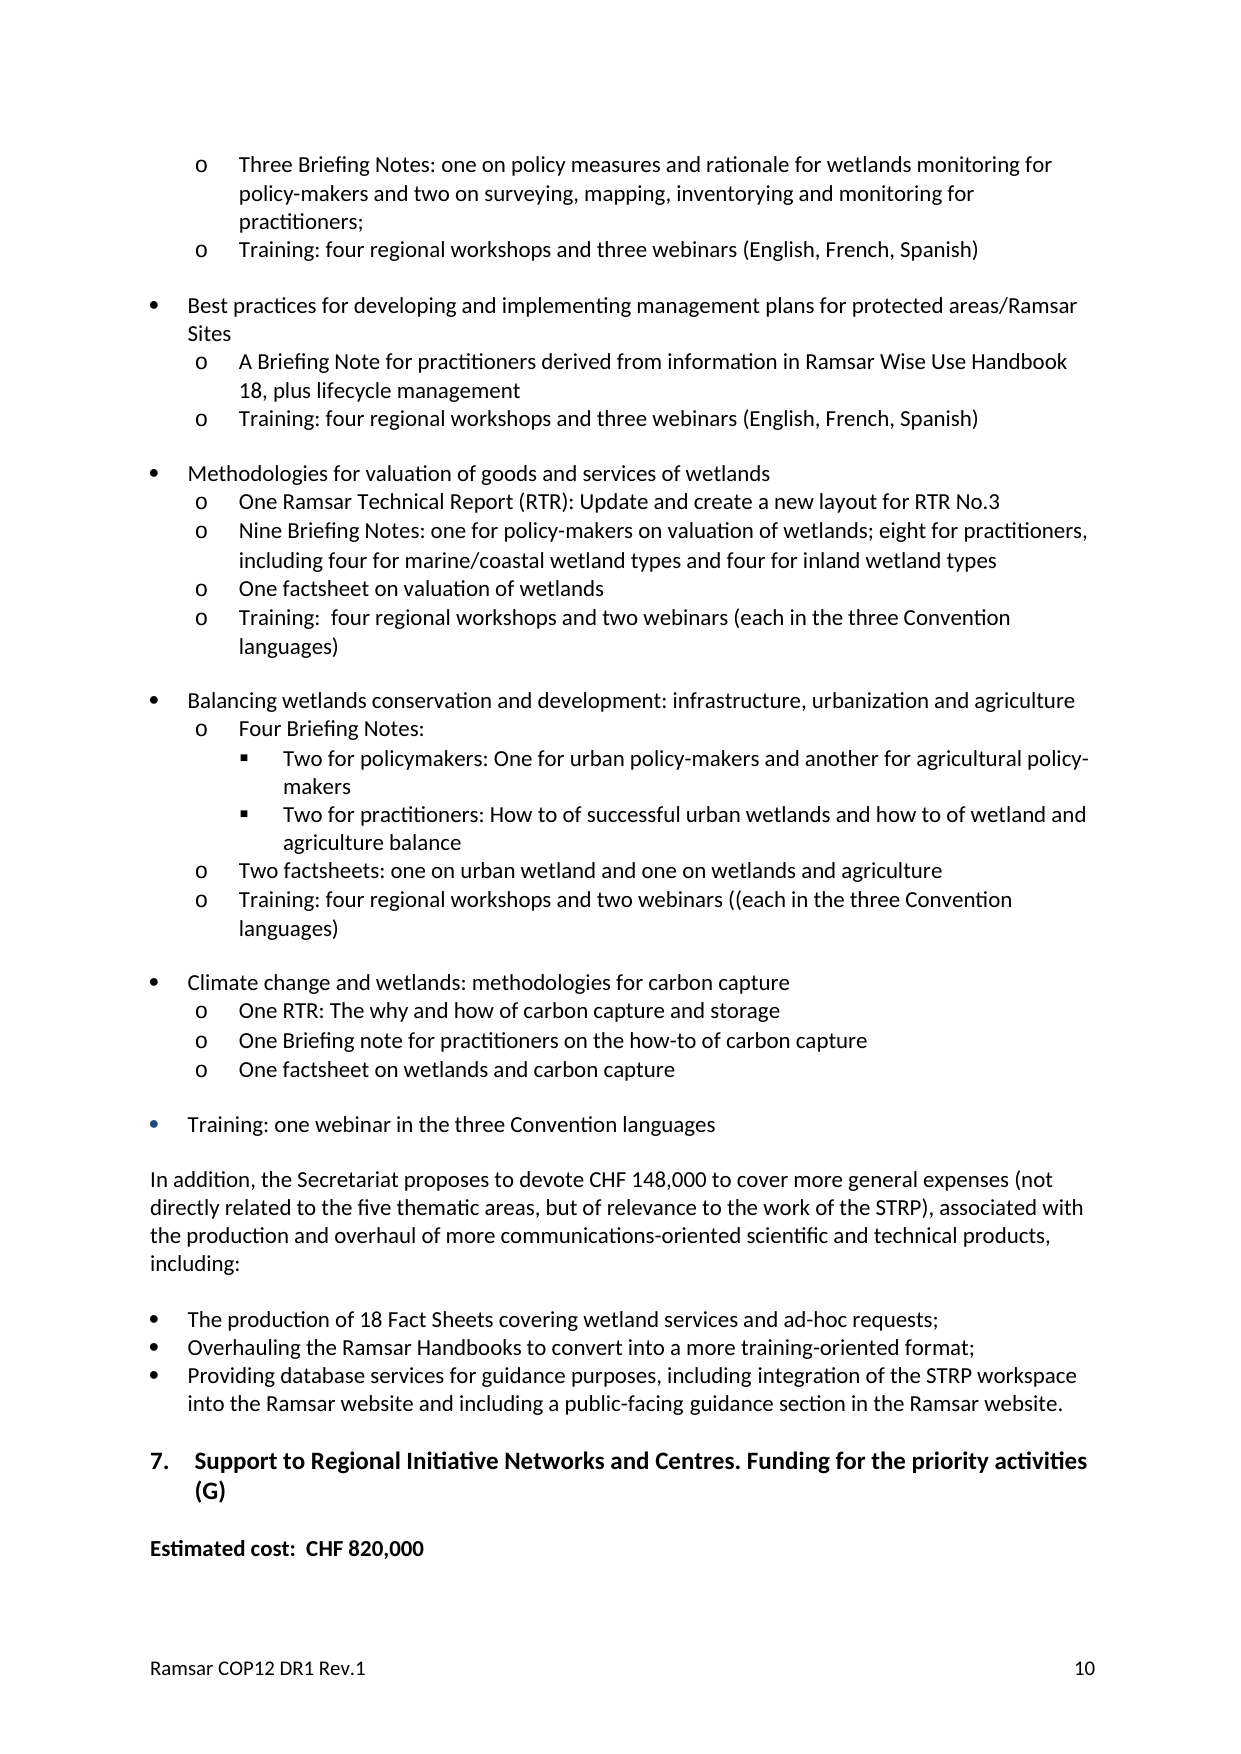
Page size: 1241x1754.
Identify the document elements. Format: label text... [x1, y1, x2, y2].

list Two for policymakers: One for urban policy-makers and another for agricultural policy-makers [239, 744, 1090, 800]
list Training: four regional workshops and three webinars (English, French, Spanish) [194, 235, 1090, 264]
text Estimated cost: CHF 820,000 [150, 1534, 1090, 1562]
list One Ramsar Technical Report (RTR): Update and create a new layout for RTR No.3 [194, 487, 1090, 517]
list Best practices for developing and implementing management plans for protected areas/Ramsar Sites [150, 291, 1090, 347]
list Four Briefing Notes: [194, 714, 1090, 744]
list Balancing wetlands conservation and development: infrastructure, urbanization and agriculture [150, 687, 1090, 714]
list Training: one webinar in the three Convention languages [150, 1110, 1090, 1138]
list Two factsheets: one on urban wetland and one on wetlands and agriculture [194, 856, 1090, 885]
list Training: four regional workshops and two webinars ((each in the three Convention languages) [194, 885, 1090, 942]
list Providing database services for guidance purposes, including integration of the STRP workspace into the Ramsar website and including a public-facing guidance section in the Ramsar website. [150, 1361, 1090, 1417]
list One factsheet on wetlands and carbon capture [194, 1055, 1090, 1084]
list One Briefing note for practitioners on the how-to of carbon capture [194, 1026, 1090, 1055]
list The production of 18 Fact Sheets covering wetland services and ad-hoc requests; [150, 1305, 1090, 1333]
list A Briefing Note for practitioners derived from information in Ramsar Wise Use Handbook 18, plus lifecycle management [194, 347, 1090, 404]
list Support to Regional Initiative Networks and Centres. Funding for the priority activities (G) [150, 1445, 1090, 1506]
list Overhauling the Ramsar Handbooks to convert into a more training-oriented format; [150, 1333, 1090, 1361]
list Methodologies for valuation of goods and services of wetlands [150, 459, 1090, 487]
list Three Briefing Notes: one on policy measures and rationale for wetlands monitoring for policy-makers and two on surveying, mapping, inventorying and monitoring for practitioners; [194, 150, 1090, 235]
list One factsheet on valuation of wetlands [194, 574, 1090, 603]
list Training: four regional workshops and two webinars (each in the three Convention languages) [194, 603, 1090, 660]
list Nine Briefing Notes: one for policy-makers on valuation of wetlands; eight for practitioners, including four for marine/coastal wetland types and four for inland wetland types [194, 517, 1090, 574]
list One RTR: The why and how of carbon capture and storage [194, 997, 1090, 1026]
text In addition, the Secretariat proposes to devote CHF 148,000 to cover more general expenses (not directly related to the five thematic areas, but of relevance to the work of the STRP), associated with the production and overhaul of more communications-oriented scientific and technical products, including: [150, 1165, 1090, 1277]
list Climate change and wetlands: methodologies for carbon capture [150, 968, 1090, 997]
list Two for practitioners: How to of successful urban wetlands and how to of wetland and agriculture balance [239, 800, 1090, 856]
list Training: four regional workshops and three webinars (English, French, Spanish) [194, 404, 1090, 433]
